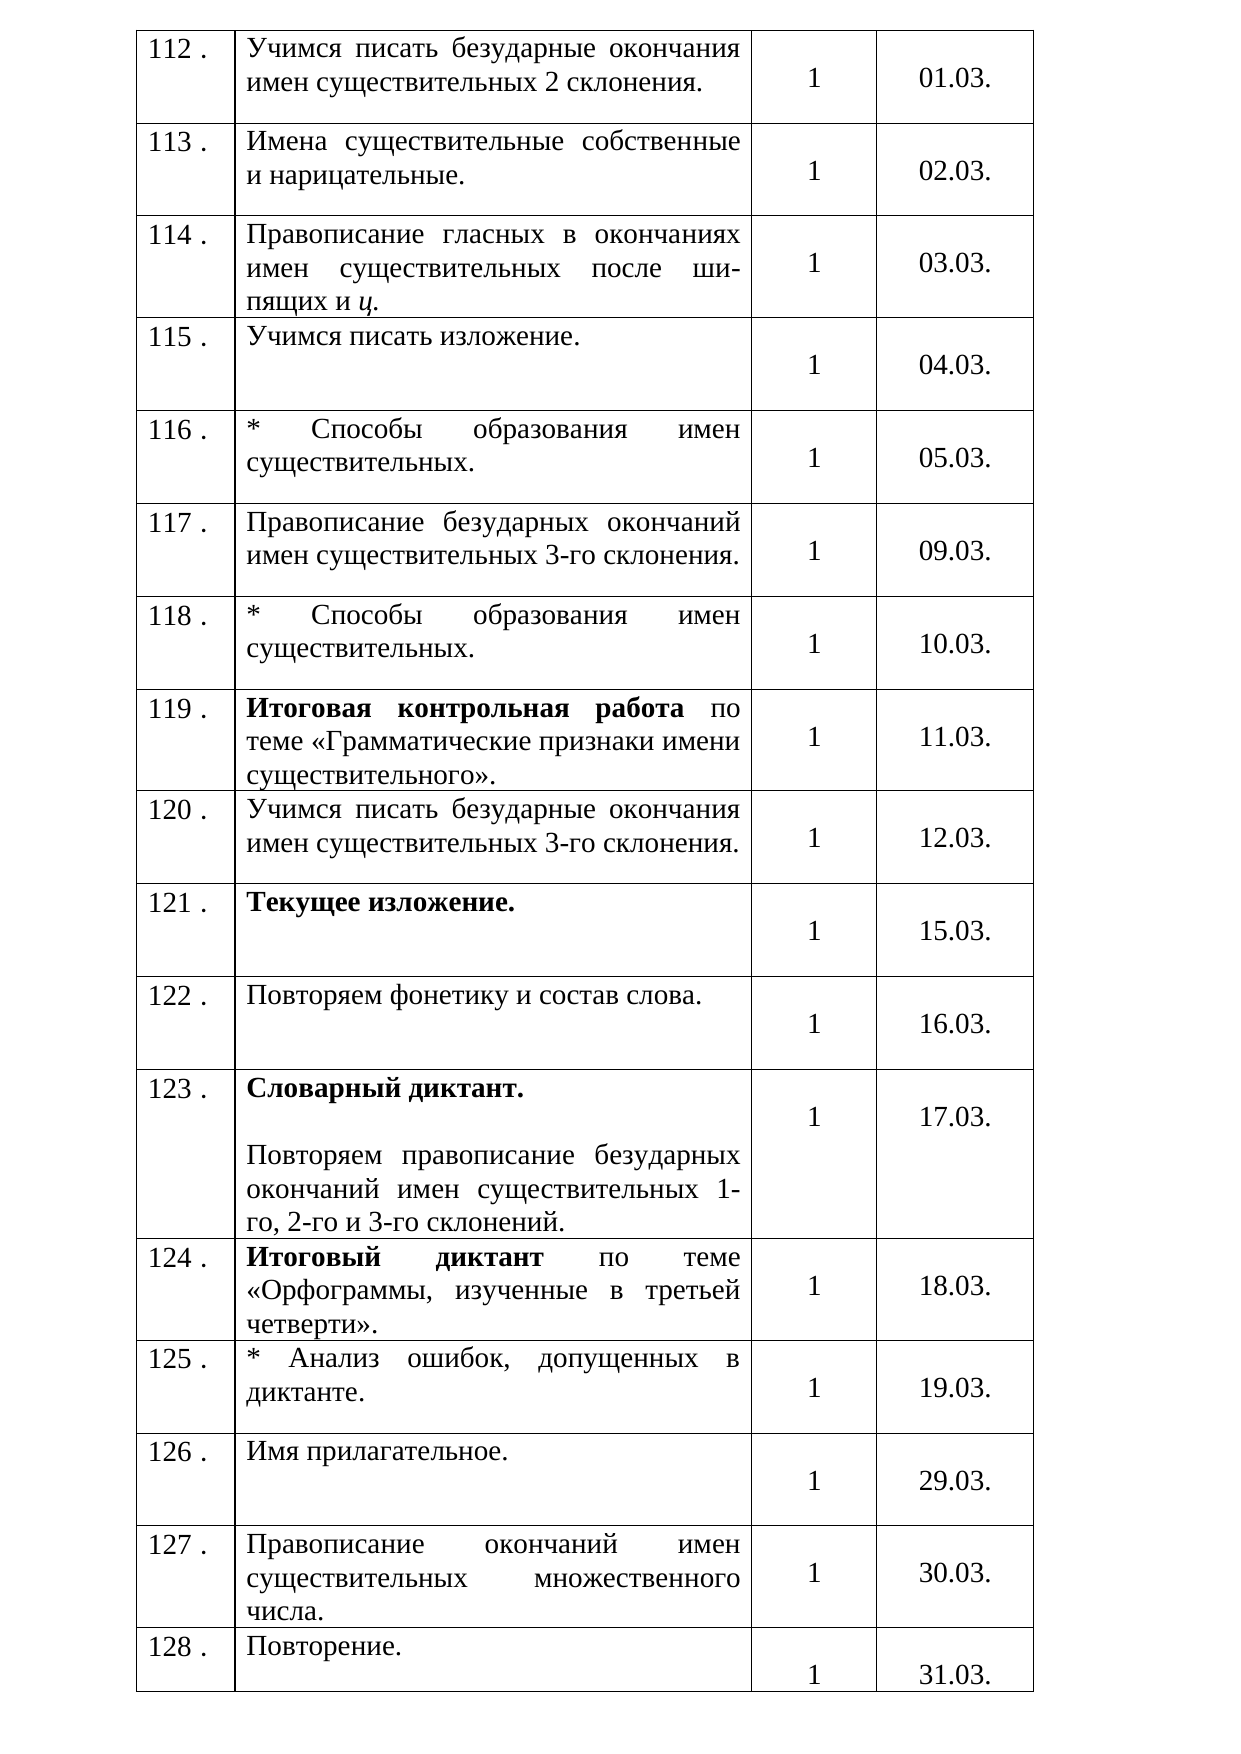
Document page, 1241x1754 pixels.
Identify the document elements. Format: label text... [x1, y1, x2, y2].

table_cell 01.03. [877, 31, 1033, 122]
table_cell 17.03. [877, 1070, 1033, 1238]
table_cell 1 [752, 504, 876, 596]
table_cell Учимся писать безударные окончания имен существительных 3-го склонения. [236, 791, 751, 883]
table_cell . [137, 1434, 234, 1525]
table_cell 18.03. [877, 1239, 1033, 1339]
table_cell 03.03. [877, 216, 1033, 317]
table_cell . [137, 1239, 234, 1339]
table_cell . [137, 977, 234, 1069]
table_cell . [137, 124, 234, 215]
table_cell 1 [752, 690, 876, 790]
table_cell 1 [752, 1341, 876, 1432]
table_cell 1 [752, 216, 876, 317]
table_cell 1 [752, 318, 876, 410]
table_cell 1 [752, 411, 876, 503]
table_cell 09.03. [877, 504, 1033, 596]
table_cell . [137, 690, 234, 790]
table_cell 1 [752, 1239, 876, 1339]
table_cell * Способы образования имен существительных. [236, 411, 751, 503]
table_cell 1 [752, 597, 876, 689]
table_cell 1 [752, 791, 876, 883]
table_cell Текущее изложение. [236, 884, 751, 976]
table_cell 29.03. [877, 1434, 1033, 1525]
table_cell 15.03. [877, 884, 1033, 976]
table_cell . [137, 1628, 234, 1691]
table_cell 1 [752, 884, 876, 976]
table_cell Правописание безударных окончаний имен существительных 3-го склонения. [236, 504, 751, 596]
table_cell 1 [752, 31, 876, 122]
table_cell . [137, 1070, 234, 1238]
table_cell Учимся писать изложение. [236, 318, 751, 410]
table_cell 16.03. [877, 977, 1033, 1069]
table_cell 02.03. [877, 124, 1033, 215]
table_cell Повторяем фонетику и состав слова. [236, 977, 751, 1069]
table_cell 30.03. [877, 1526, 1033, 1627]
table_cell * Способы образования имен существительных. [236, 597, 751, 689]
table_cell . [137, 504, 234, 596]
table_cell . [137, 31, 234, 122]
table_cell . [137, 216, 234, 317]
table_cell . [137, 411, 234, 503]
table_cell Повторение. [236, 1628, 751, 1691]
table_cell 1 [752, 124, 876, 215]
table_cell Имена существительные собственные и нарицательные. [236, 124, 751, 215]
table_cell Правописание гласных в окончаниях имен существительных после шипящих и ц. [236, 216, 751, 317]
table_cell Итоговая контрольная работа по теме «Грамматические признаки имени существительного». [236, 690, 751, 790]
table_cell 12.03. [877, 791, 1033, 883]
table_cell Итоговый диктант по теме «Орфограммы, изученные в третьей четверти». [236, 1239, 751, 1339]
table_cell * Анализ ошибок, допущенных в диктанте. [236, 1341, 751, 1432]
table_cell . [137, 1526, 234, 1627]
table_cell . [137, 318, 234, 410]
table_cell 19.03. [877, 1341, 1033, 1432]
table_cell . [137, 1341, 234, 1432]
table_cell Словарный диктант. Повторяем правописание безударных окончаний имен существительных 1-го, 2-го и 3-го склонений. [236, 1070, 751, 1238]
table_cell 11.03. [877, 690, 1033, 790]
table_cell 1 [752, 1434, 876, 1525]
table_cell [236, 31, 751, 122]
table_cell 1 [752, 1070, 876, 1238]
table_cell 04.03. [877, 318, 1033, 410]
table_cell Имя прилагательное. [236, 1434, 751, 1525]
table_cell 1 [752, 1628, 876, 1691]
table_cell 05.03. [877, 411, 1033, 503]
table_cell . [137, 597, 234, 689]
table_cell . [137, 791, 234, 883]
table_cell 10.03. [877, 597, 1033, 689]
table_cell 31.03. [877, 1628, 1033, 1691]
table_cell Правописание окончаний имен существительных множественного числа. [236, 1526, 751, 1627]
table_cell 1 [752, 977, 876, 1069]
table_cell . [137, 884, 234, 976]
table_cell 1 [752, 1526, 876, 1627]
